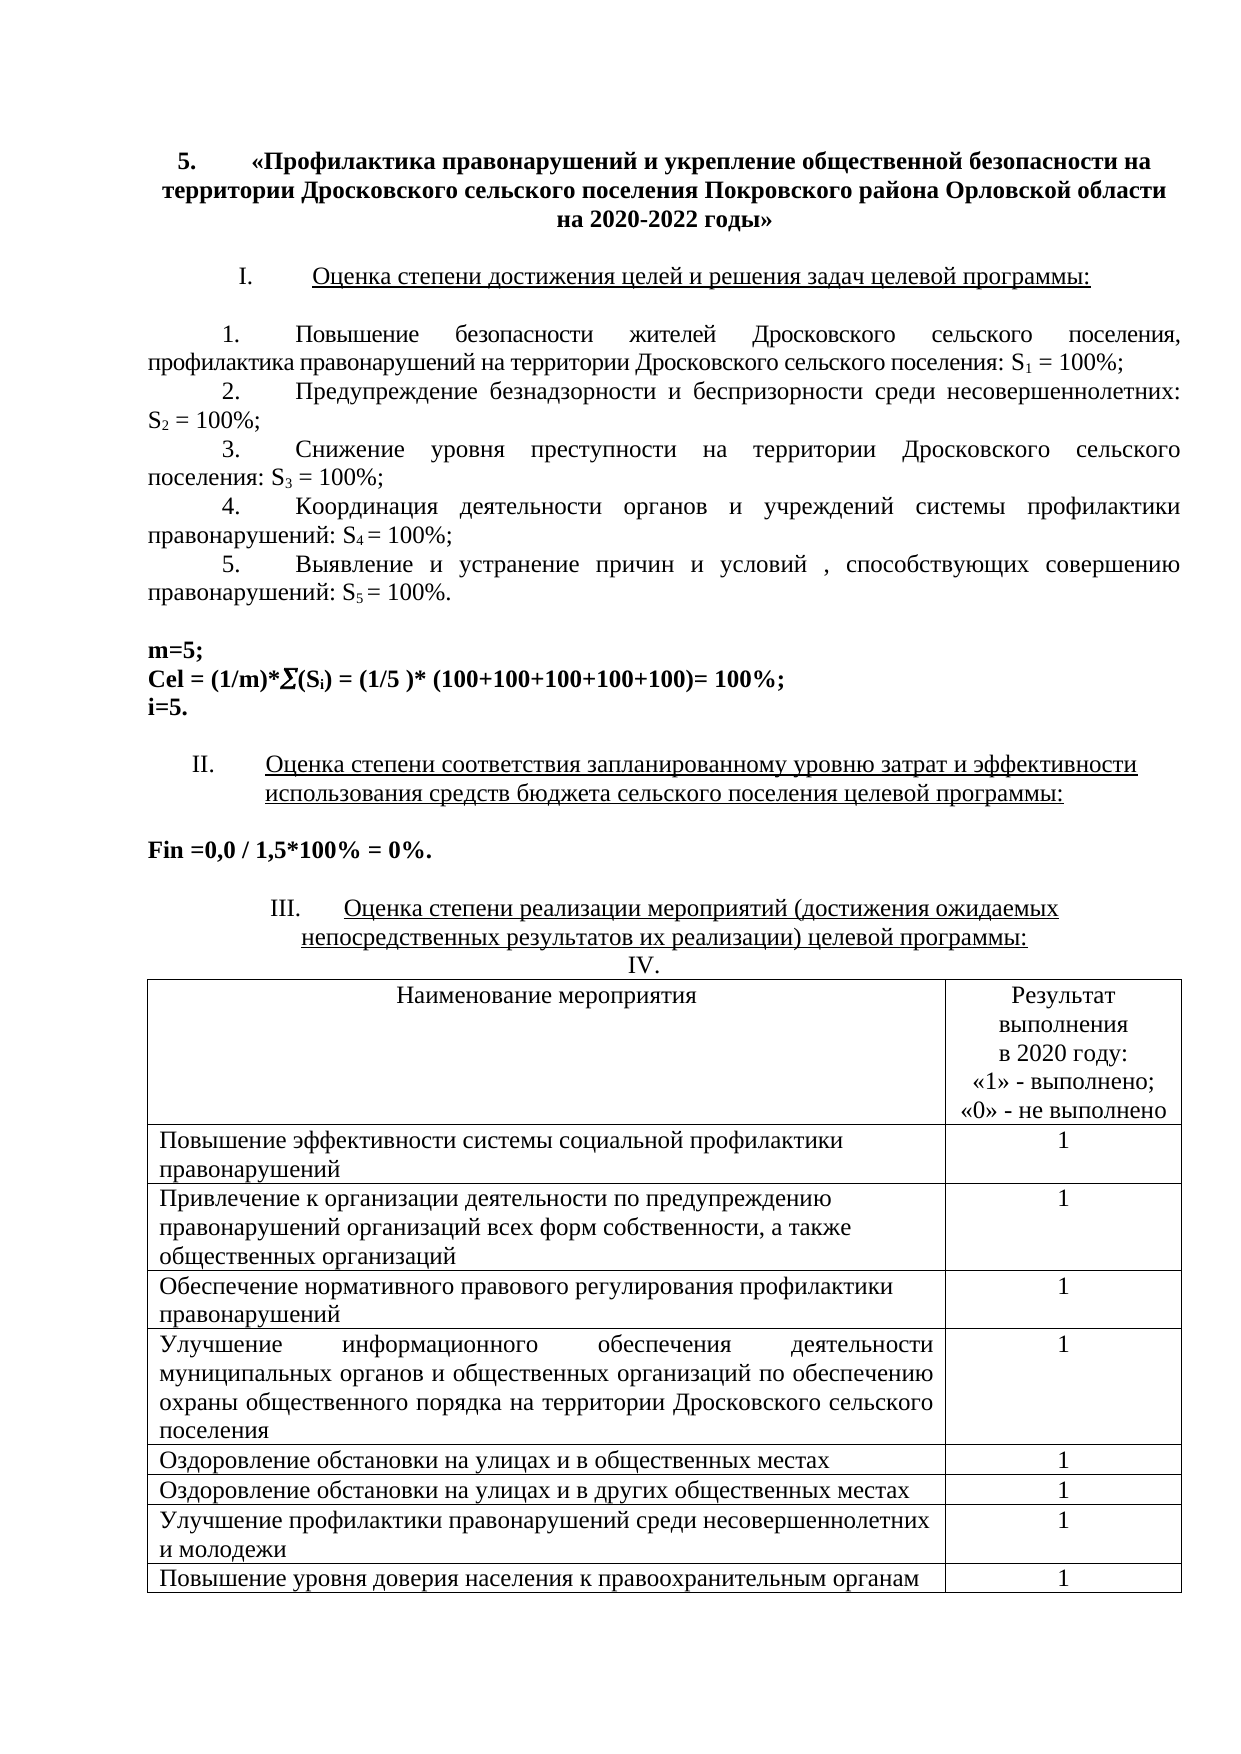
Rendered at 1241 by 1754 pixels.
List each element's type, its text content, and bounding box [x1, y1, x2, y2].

table_cell Привлечение к организации деятельности по предупреждению правонарушений организаций всех форм собственности, а также общественных организаций [148, 1184, 945, 1270]
text Cel = (1/m)*(Si) = (1/5 )* (100+100+100+100+100)= 100%; [148, 664, 1181, 692]
list Выявление и устранение причин и условий , способствующих совершению правонарушений: S5 = 100%. [148, 549, 1181, 606]
table_cell Обеспечение нормативного правового регулирования профилактики правонарушений [148, 1271, 945, 1328]
text m=5; [148, 635, 1181, 664]
table_cell Улучшение профилактики правонарушений среди несовершеннолетних и молодежи [148, 1505, 945, 1562]
table_cell 1 [946, 1184, 1181, 1270]
table_cell 1 [946, 1475, 1181, 1504]
table_cell Оздоровление обстановки на улицах и в общественных местах [148, 1445, 945, 1474]
text i=5. [148, 692, 1181, 721]
list Повышение безопасности жителей Дросковского сельского поселения, профилактика правонарушений на территории Дросковского сельского поселения: S1 = 100%; [148, 319, 1181, 376]
table_cell 1 [946, 1445, 1181, 1474]
table_cell 1 [946, 1271, 1181, 1328]
subtitle «Профилактика правонарушений и укрепление общественной безопасности на территории Дросковского сельского поселения Покровского района Орловской области на 2020-2022 годы» [148, 146, 1181, 232]
table_cell 1 [946, 1125, 1181, 1182]
table_cell Улучшение информационного обеспечения деятельности муниципальных органов и общественных организаций по обеспечению охраны общественного порядка на территории Дросковского сельского поселения [148, 1329, 945, 1444]
table_cell Повышение эффективности системы социальной профилактики правонарушений [148, 1125, 945, 1182]
table_cell 1 [946, 1329, 1181, 1444]
table_cell Оздоровление обстановки на улицах и в других общественных местах [148, 1475, 945, 1504]
table_cell 1 [946, 1505, 1181, 1562]
table_header Наименование мероприятия [148, 980, 945, 1124]
list Оценка степени реализации мероприятий (достижения ожидаемых непосредственных результатов их реализации) целевой программы: [148, 893, 1181, 950]
list Оценка степени достижения целей и решения задач целевой программы: [148, 261, 1181, 290]
list Снижение уровня преступности на территории Дросковского сельского поселения: S3 = 100%; [148, 434, 1181, 491]
table_header Результат выполнения в 2020 году: «1» - выполнено; «0» - не выполнено [946, 980, 1181, 1124]
table_cell Повышение уровня доверия населения к правоохранительным органам [148, 1564, 945, 1592]
list Предупреждение безнадзорности и беспризорности среди несовершеннолетних: S2 = 100%; [148, 376, 1181, 434]
list Оценка степени соответствия запланированному уровню затрат и эффективности использования средств бюджета сельского поселения целевой программы: [148, 749, 1181, 807]
list Координация деятельности органов и учреждений системы профилактики правонарушений: S4 = 100%; [148, 491, 1181, 549]
table_cell 1 [946, 1564, 1181, 1592]
text Fin =0,0 / 1,5*100% = 0%. [148, 835, 1181, 864]
